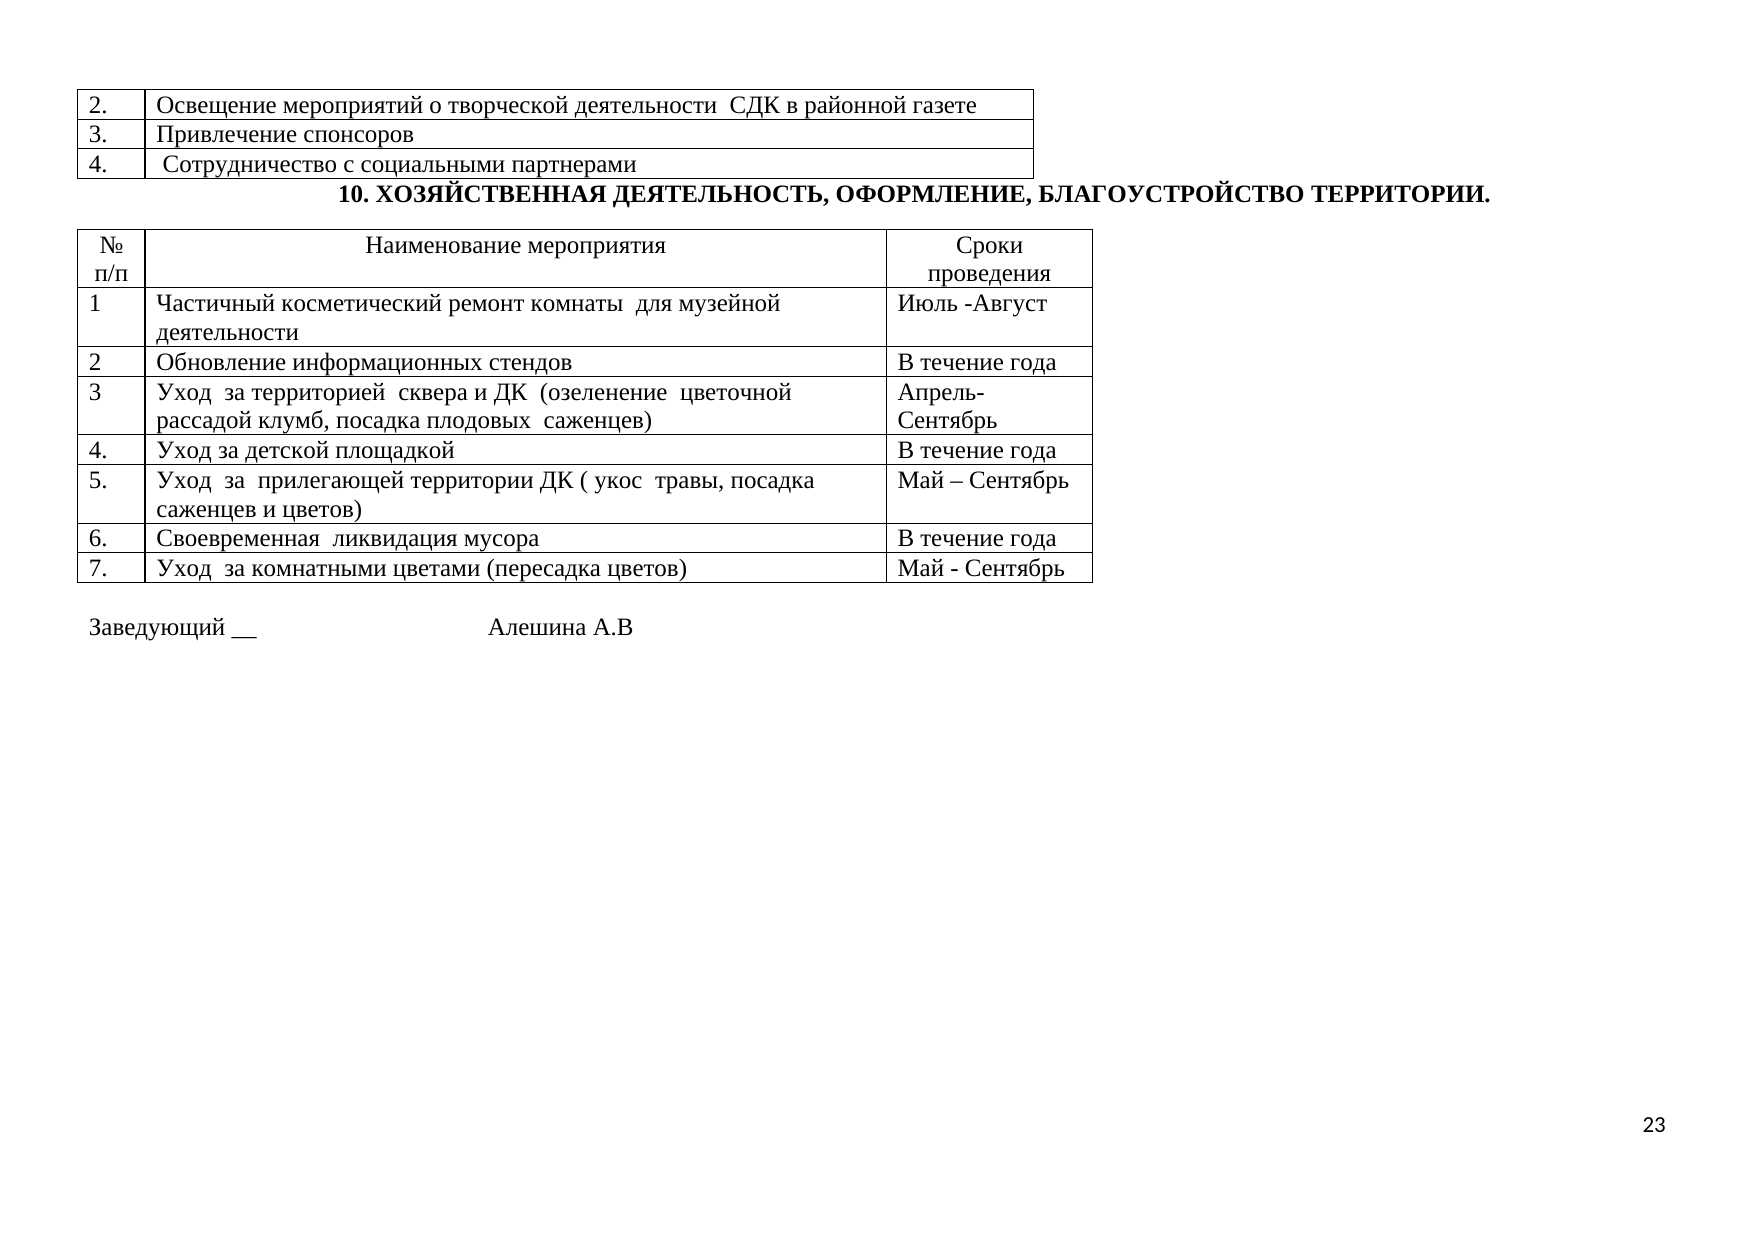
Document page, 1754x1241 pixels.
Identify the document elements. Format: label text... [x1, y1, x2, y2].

table_cell 2. [78, 90, 144, 118]
table_cell 3. [78, 120, 144, 148]
table_cell Уход за комнатными цветами (пересадка цветов) [146, 553, 886, 582]
table_cell 6. [78, 524, 144, 552]
table_cell Своевременная ликвидация мусора [146, 524, 886, 552]
table_header № п/п [78, 230, 144, 287]
table_cell Уход за прилегающей территории ДК ( укос травы, посадка саженцев и цветов) [146, 465, 886, 522]
table_cell 4. [78, 149, 144, 178]
table_cell 3 [78, 377, 144, 434]
table_cell Уход за территорией сквера и ДК (озеленение цветочной рассадой клумб, посадка плодовых саженцев) [146, 377, 886, 434]
table_cell Май – Сентябрь [887, 465, 1092, 522]
list 10. ХОЗЯЙСТВЕННАЯ ДЕЯТЕЛЬНОСТЬ, ОФОРМЛЕНИЕ, БЛАГОУСТРОЙСТВО ТЕРРИТОРИИ. [164, 179, 1665, 208]
table_cell Привлечение спонсоров [146, 120, 1033, 148]
table_header Сроки проведения [887, 230, 1092, 287]
table_cell Апрель- Сентябрь [887, 377, 1092, 434]
table_cell Освещение мероприятий о творческой деятельности СДК в районной газете [146, 90, 1033, 118]
text Заведующий __ Алешина А.В [89, 612, 1665, 641]
table_cell Обновление информационных стендов [146, 347, 886, 376]
table_cell Уход за детской площадкой [146, 435, 886, 464]
table_cell 7. [78, 553, 144, 582]
table_cell В течение года [887, 435, 1092, 464]
table_cell В течение года [887, 347, 1092, 376]
table_cell 1 [78, 288, 144, 346]
table_cell Май - Сентябрь [887, 553, 1092, 582]
table_cell Июль -Август [887, 288, 1092, 346]
table_cell Частичный косметический ремонт комнаты для музейной деятельности [146, 288, 886, 346]
table_cell Сотрудничество с социальными партнерами [146, 149, 1033, 178]
table_cell В течение года [887, 524, 1092, 552]
table_cell 2 [78, 347, 144, 376]
table_header Наименование мероприятия [146, 230, 886, 287]
table_cell 4. [78, 435, 144, 464]
table_cell 5. [78, 465, 144, 522]
